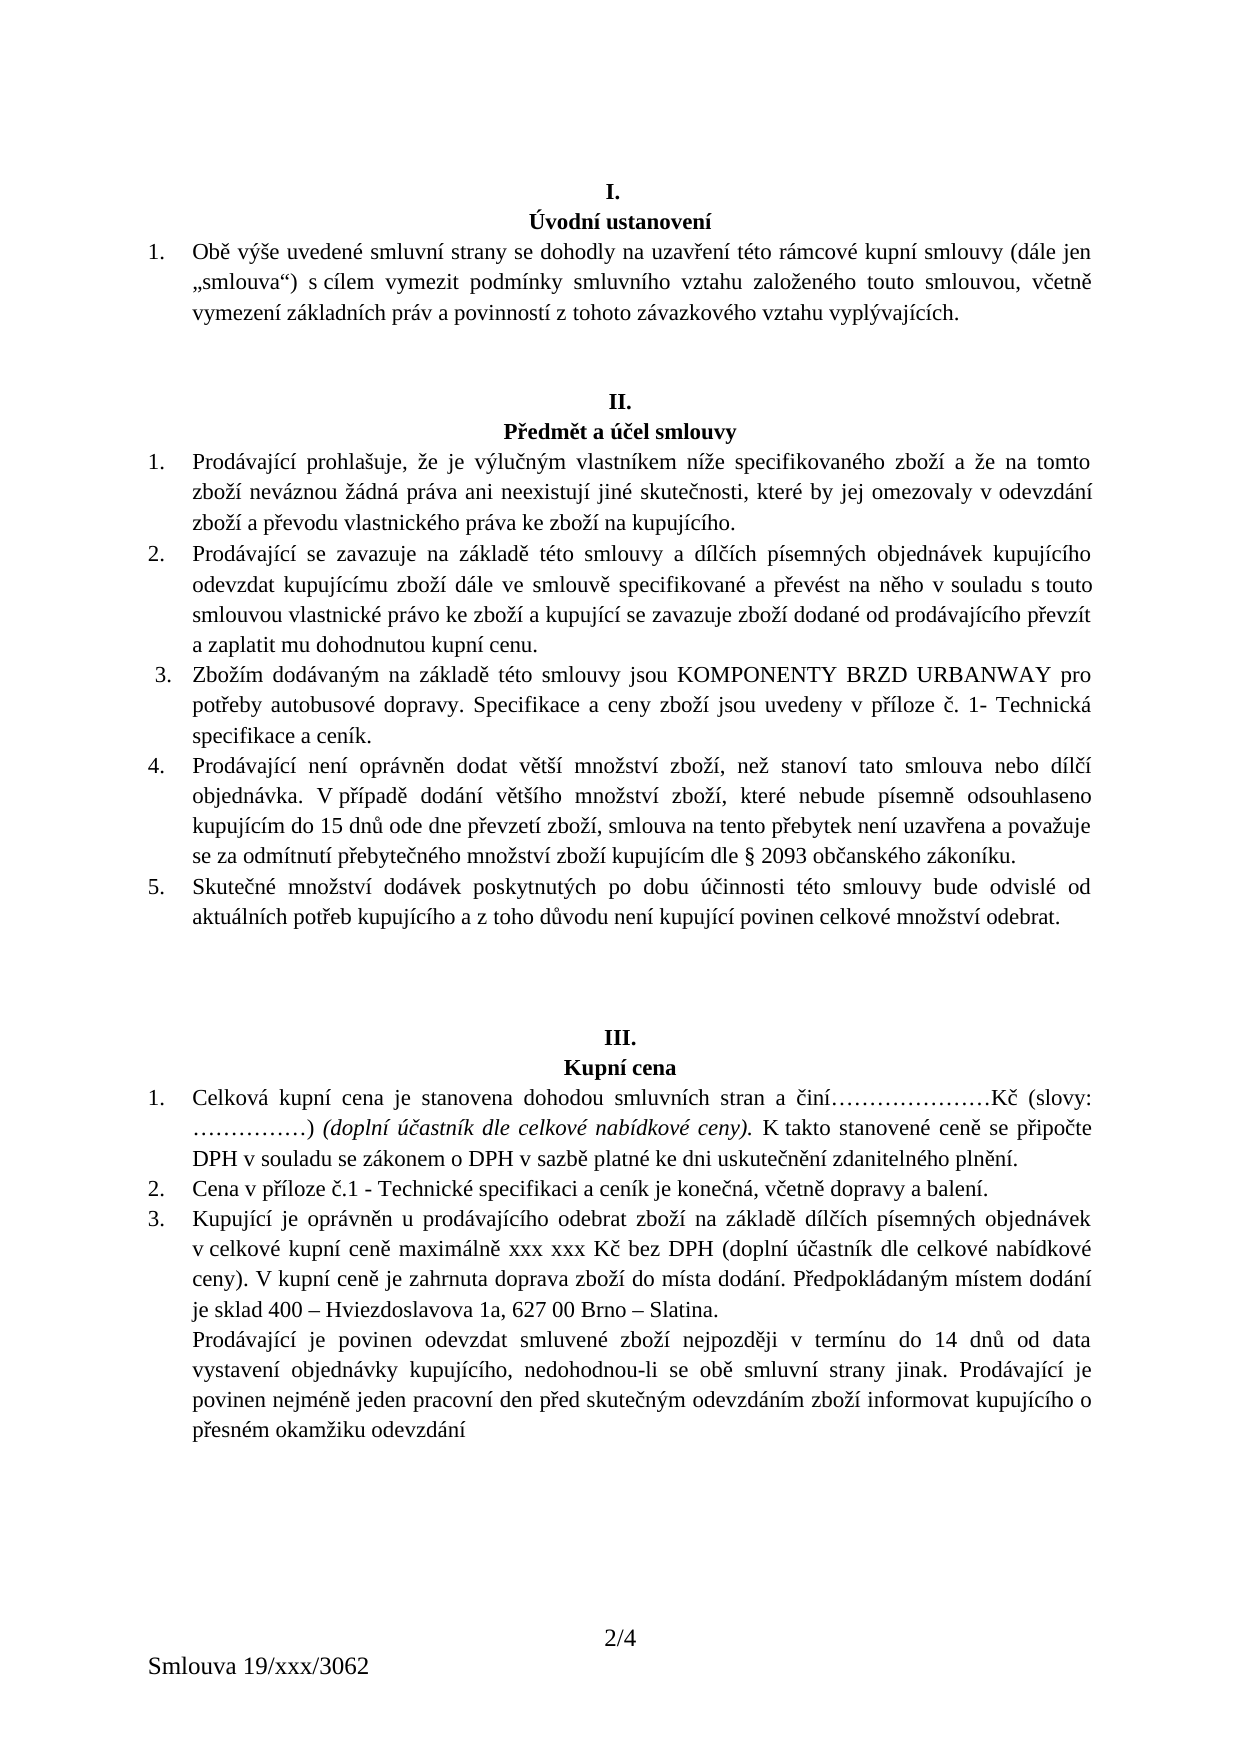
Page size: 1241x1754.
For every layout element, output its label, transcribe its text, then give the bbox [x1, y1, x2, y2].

text Prodávající je povinen odevzdat smluvené zboží nejpozději v termínu do 14 dnů od data vystavení objednávky kupujícího, nedohodnou-li se obě smluvní strany jinak. Prodávající je povinen nejméně jeden pracovní den před skutečným odevzdáním zboží informovat kupujícího o přesném okamžiku odevzdání [192, 1326, 1093, 1443]
list Prodávající není oprávněn dodat větší množství zboží, než stanoví tato smlouva nebo dílčí objednávka. V případě dodání většího množství zboží, které nebude písemně odsouhlaseno kupujícím do 15 dnů ode dne převzetí zboží, smlouva na tento přebytek není uzavřena a považuje se za odmítnutí přebytečného množství zboží kupujícím dle § 2093 občanského zákoníku. [148, 752, 1093, 869]
text Předmět a účel smlouvy [148, 418, 1093, 444]
text Kupní cena [148, 1054, 1093, 1080]
list Celková kupní cena je stanovena dohodou smluvních stran a činí…………………Kč (slovy:……………) (doplní účastník dle celkové nabídkové ceny). K takto stanovené ceně se připočte DPH v souladu se zákonem o DPH v sazbě platné ke dni uskutečnění zdanitelného plnění. [148, 1084, 1093, 1171]
list Cena v příloze č.1 - Technické specifikaci a ceník je konečná, včetně dopravy a balení. [148, 1175, 1093, 1201]
list Prodávající se zavazuje na základě této smlouvy a dílčích písemných objednávek kupujícího odevzdat kupujícímu zboží dále ve smlouvě specifikované a převést na něho v souladu s touto smlouvou vlastnické právo ke zboží a kupující se zavazuje zboží dodané od prodávajícího převzít a zaplatit mu dohodnutou kupní cenu. [148, 539, 1093, 657]
text Úvodní ustanovení [148, 208, 1093, 234]
list Kupující je oprávněn u prodávajícího odebrat zboží na základě dílčích písemných objednávek v celkové kupní ceně maximálně xxx xxx Kč bez DPH (doplní účastník dle celkové nabídkové ceny). V kupní ceně je zahrnuta doprava zboží do místa dodání. Předpokládaným místem dodání je sklad 400 – Hviezdoslavova 1a, 627 00 Brno – Slatina. [148, 1205, 1093, 1322]
list Skutečné množství dodávek poskytnutých po dobu účinnosti této smlouvy bude odvislé od aktuálních potřeb kupujícího a z toho důvodu není kupující povinen celkové množství odebrat. [148, 873, 1093, 929]
text II. [148, 388, 1093, 414]
text III. [148, 1024, 1093, 1050]
list Zbožím dodávaným na základě této smlouvy jsou KOMPONENTY BRZD URBANWAY pro potřeby autobusové dopravy. Specifikace a ceny zboží jsou uvedeny v příloze č. 1- Technická specifikace a ceník. [154, 661, 1093, 748]
list Obě výše uvedené smluvní strany se dohodly na uzavření této rámcové kupní smlouvy (dále jen „smlouva“) s cílem vymezit podmínky smluvního vztahu založeného touto smlouvou, včetně vymezení základních práv a povinností z tohoto závazkového vztahu vyplývajících. [148, 238, 1093, 325]
list Prodávající prohlašuje, že je výlučným vlastníkem níže specifikovaného zboží a že na tomto zboží neváznou žádná práva ani neexistují jiné skutečnosti, které by jej omezovaly v odevzdání zboží a převodu vlastnického práva ke zboží na kupujícího. [148, 448, 1093, 535]
